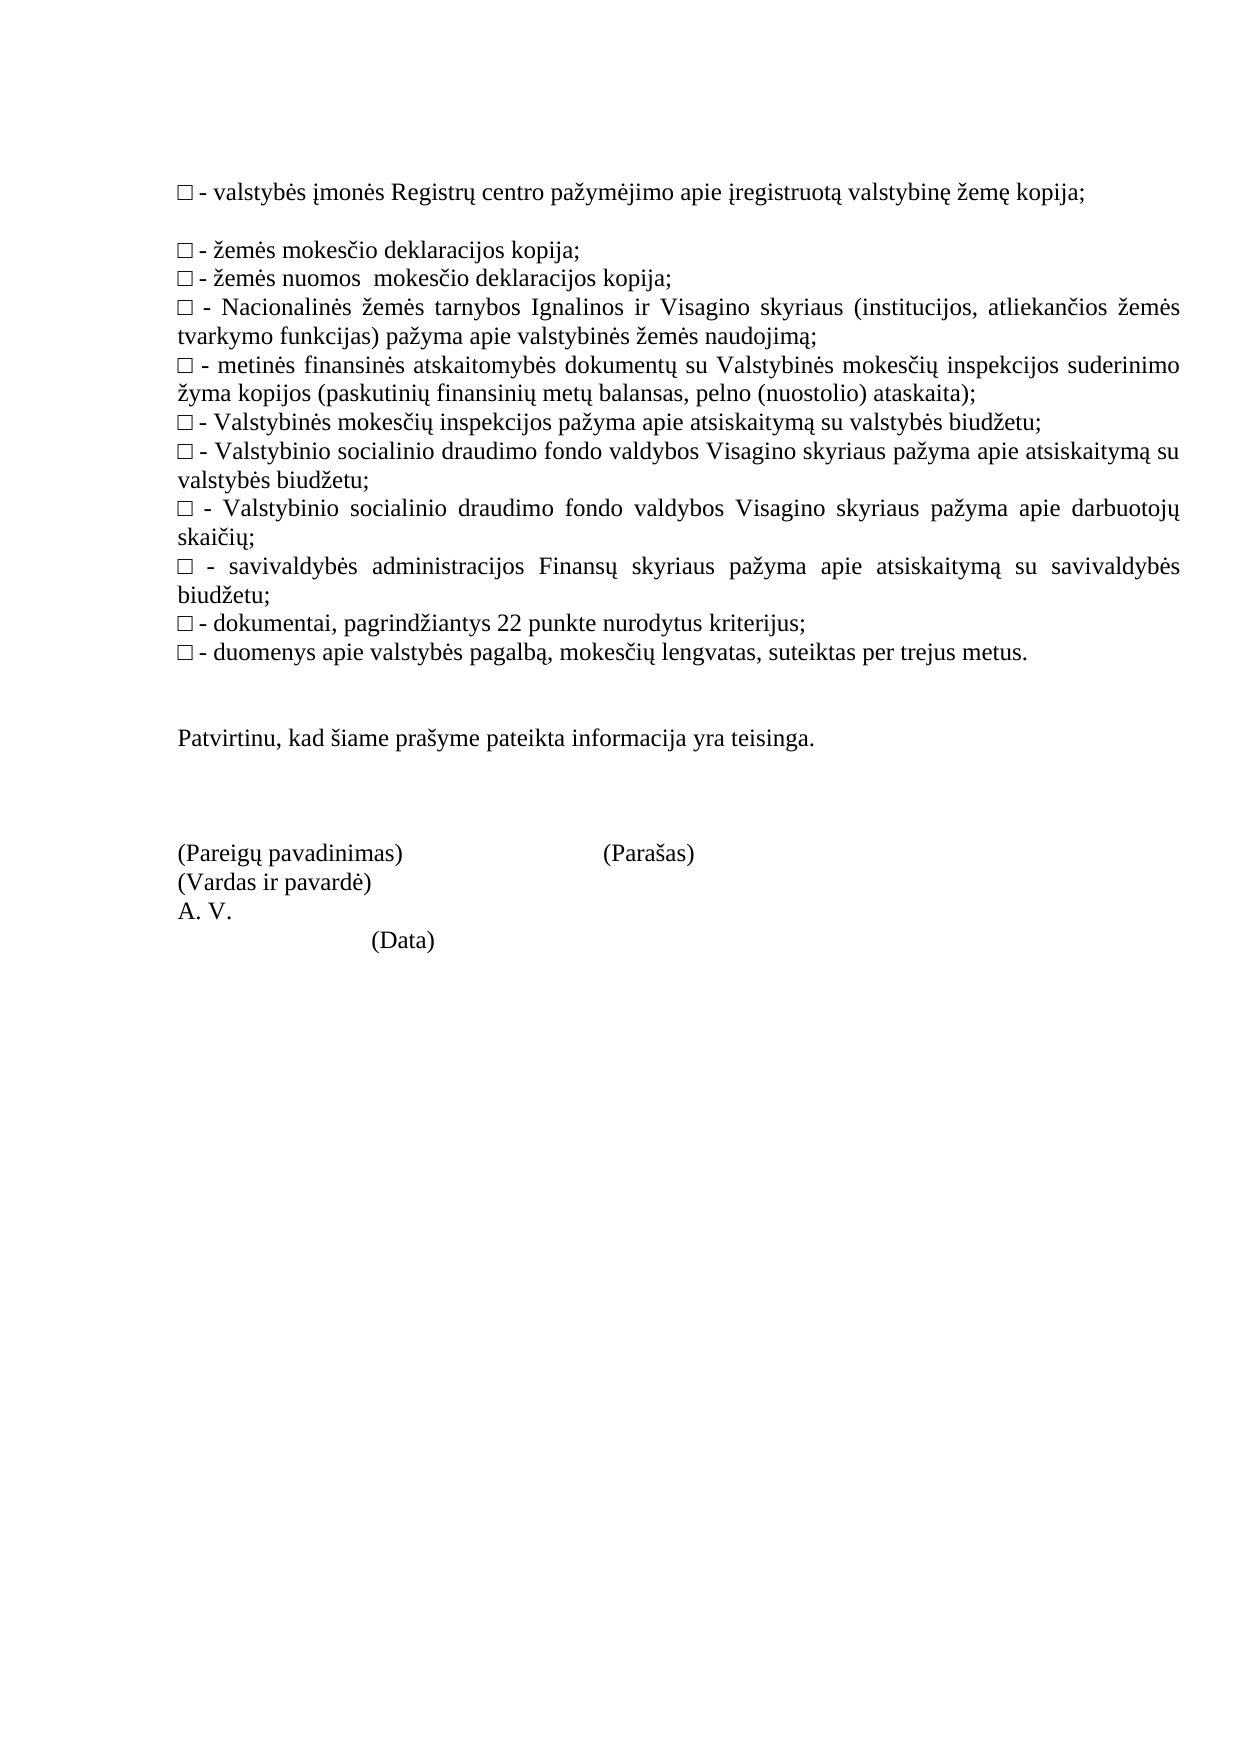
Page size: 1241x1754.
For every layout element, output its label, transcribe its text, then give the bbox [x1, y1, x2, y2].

text □ - savivaldybės administracijos Finansų skyriaus pažyma apie atsiskaitymą su savivaldybės biudžetu; [177, 551, 1181, 608]
text □ - dokumentai, pagrindžiantys 22 punkte nurodytus kriterijus; [177, 608, 1181, 637]
text □ - Nacionalinės žemės tarnybos Ignalinos ir Visagino skyriaus (institucijos, atliekančios žemės tvarkymo funkcijas) pažyma apie valstybinės žemės naudojimą; [177, 292, 1181, 350]
text □ - žemės mokesčio deklaracijos kopija; [177, 235, 1181, 263]
text □ - žemės nuomos mokesčio deklaracijos kopija; [177, 263, 1181, 292]
text Patvirtinu, kad šiame prašyme pateikta informacija yra teisinga. [177, 723, 1181, 752]
text (Pareigų pavadinimas) (Parašas) (Vardas ir pavardė) [177, 838, 1181, 896]
text □ - Valstybinės mokesčių inspekcijos pažyma apie atsiskaitymą su valstybės biudžetu; [177, 407, 1181, 436]
text □ - valstybės įmonės Registrų centro pažymėjimo apie įregistruotą valstybinę žemę kopija; [177, 177, 1181, 206]
list A. V. [177, 896, 1181, 925]
text □ - duomenys apie valstybės pagalbą, mokesčių lengvatas, suteiktas per trejus metus. [177, 637, 1181, 666]
text □ - metinės finansinės atskaitomybės dokumentų su Valstybinės mokesčių inspekcijos suderinimo žyma kopijos (paskutinių finansinių metų balansas, pelno (nuostolio) ataskaita); [177, 350, 1181, 407]
text □ - Valstybinio socialinio draudimo fondo valdybos Visagino skyriaus pažyma apie atsiskaitymą su valstybės biudžetu; [177, 436, 1181, 493]
text □ - Valstybinio socialinio draudimo fondo valdybos Visagino skyriaus pažyma apie darbuotojų skaičių; [177, 493, 1181, 551]
text (Data) [177, 925, 1181, 953]
